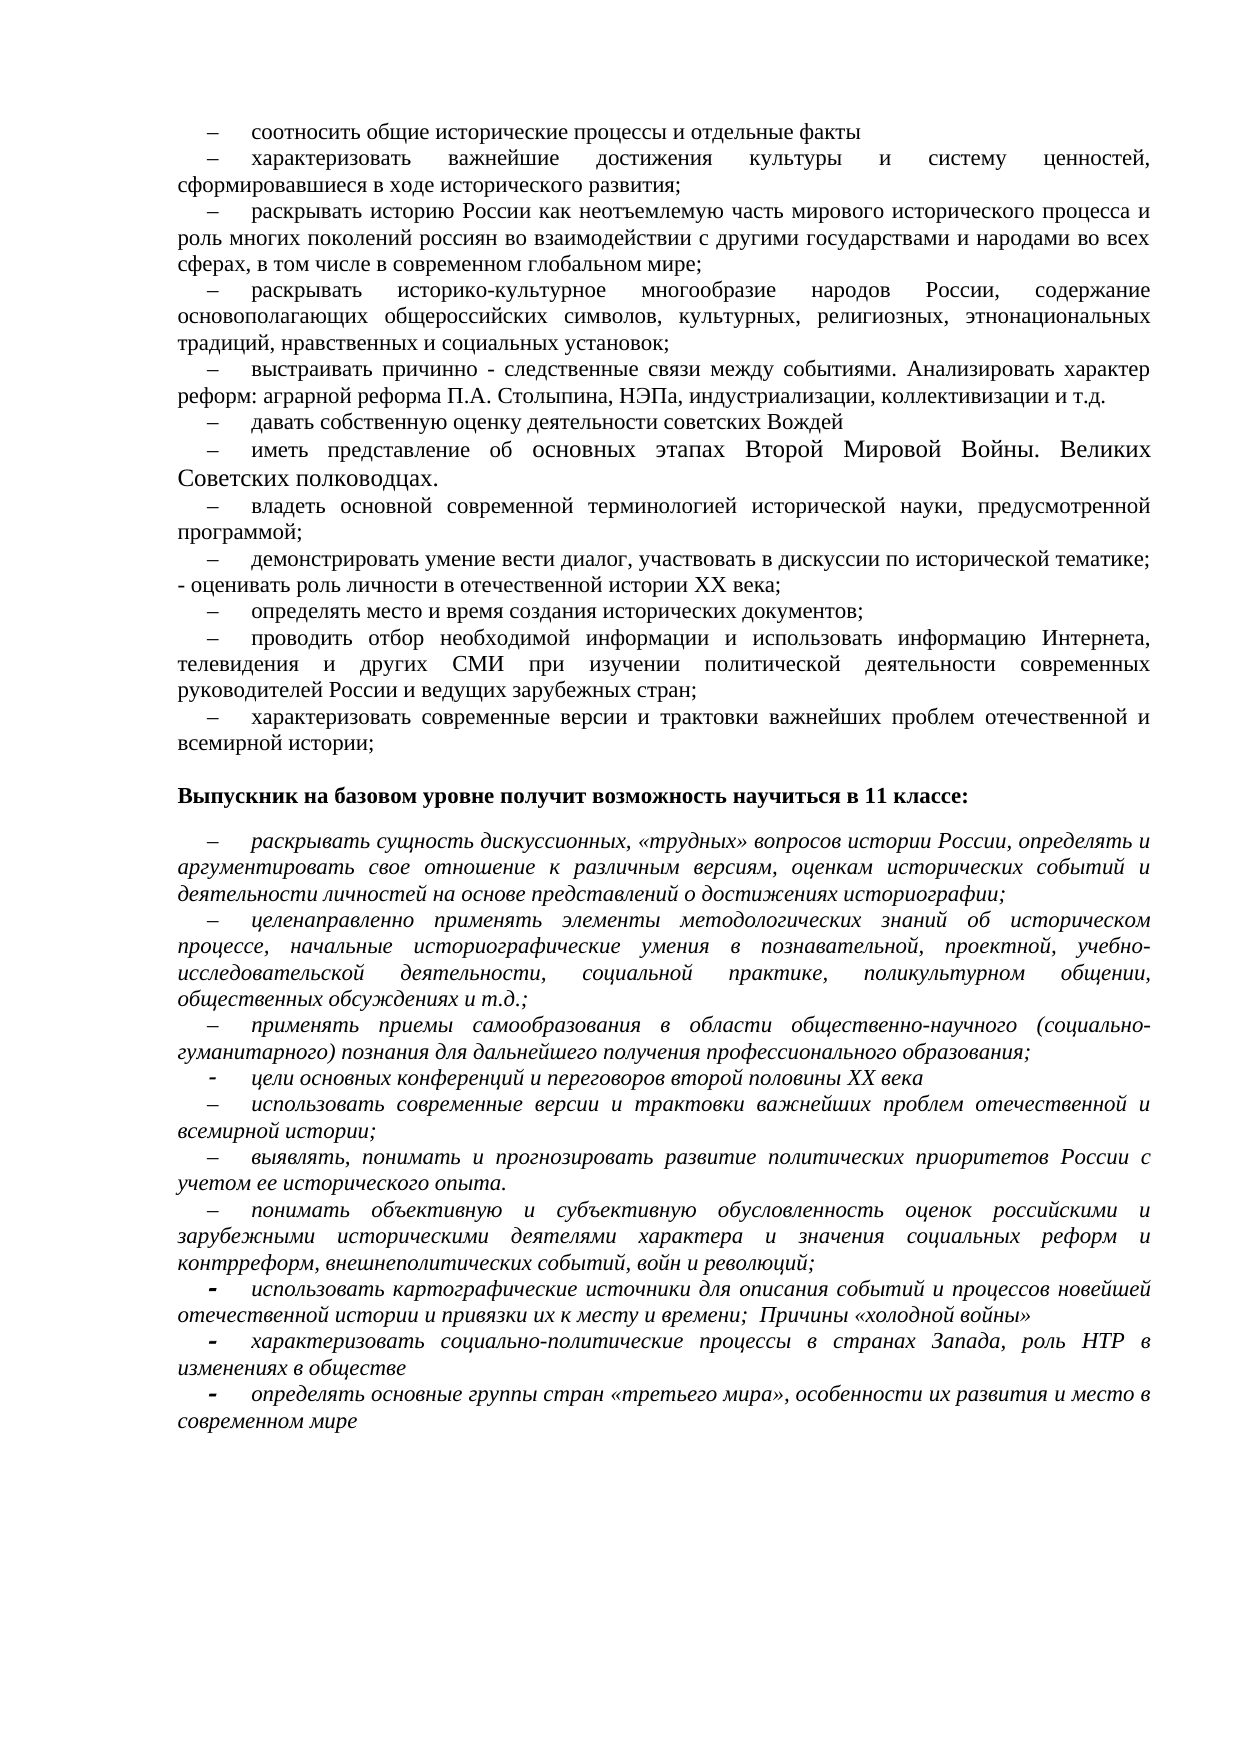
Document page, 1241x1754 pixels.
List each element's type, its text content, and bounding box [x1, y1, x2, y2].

text проводить отбор необходимой информации и использовать информацию Интернета, телевидения и других СМИ при изучении политической деятельности современных руководителей России и ведущих зарубежных стран; [177, 624, 1152, 703]
text применять приемы самообразования в области общественно-научного (социально-гуманитарного) познания для дальнейшего получения профессионального образования; [177, 1011, 1152, 1064]
text понимать объективную и субъективную обусловленность оценок российскими и зарубежными историческими деятелями характера и значения социальных реформ и контрреформ, внешнеполитических событий, войн и революций; [177, 1196, 1152, 1275]
list определять основные группы стран «третьего мира», особенности их развития и место в современном мире [177, 1380, 1152, 1433]
text выявлять, понимать и прогнозировать развитие политических приоритетов России с учетом ее исторического опыта. [177, 1143, 1152, 1196]
text раскрывать сущность дискуссионных, «трудных» вопросов истории России, определять и аргументировать свое отношение к различным версиям, оценкам исторических событий и деятельности личностей на основе представлений о достижениях историографии; [177, 827, 1152, 906]
text использовать современные версии и трактовки важнейших проблем отечественной и всемирной истории; [177, 1090, 1152, 1143]
text иметь представление об основных этапах Второй Мировой Войны. Великих Советских полководцах. [177, 434, 1152, 492]
text владеть основной современной терминологией исторической науки, предусмотренной программой; [177, 492, 1152, 544]
text характеризовать важнейшие достижения культуры и систему ценностей, сформировавшиеся в ходе исторического развития; [177, 144, 1152, 197]
text характеризовать современные версии и трактовки важнейших проблем отечественной и всемирной истории; [177, 703, 1152, 755]
list цели основных конференций и переговоров второй половины XX века [177, 1064, 1152, 1090]
text давать собственную оценку деятельности советских Вождей [177, 408, 1152, 434]
text демонстрировать умение вести диалог, участвовать в дискуссии по исторической тематике; - оценивать роль личности в отечественной истории ХХ века; [177, 544, 1152, 597]
text целенаправленно применять элементы методологических знаний об историческом процессе, начальные историографические умения в познавательной, проектной, учебно-исследовательской деятельности, социальной практике, поликультурном общении, общественных обсуждениях и т.д.; [177, 906, 1152, 1011]
list использовать картографические источники для описания событий и процессов новейшей отечественной истории и привязки их к месту и времени; Причины «холодной войны» [177, 1275, 1152, 1328]
list характеризовать социально-политические процессы в странах Запада, роль НТР в изменениях в обществе [177, 1328, 1152, 1380]
text Выпускник на базовом уровне получит возможность научиться в 11 классе: [177, 782, 1152, 808]
text соотносить общие исторические процессы и отдельные факты [177, 118, 1152, 144]
text определять место и время создания исторических документов; [177, 597, 1152, 624]
text раскрывать историко-культурное многообразие народов России, содержание основополагающих общероссийских символов, культурных, религиозных, этнонациональных традиций, нравственных и социальных установок; [177, 276, 1152, 355]
text выстраивать причинно - следственные связи между событиями. Анализировать характер реформ: аграрной реформа П.А. Столыпина, НЭПа, индустриализации, коллективизации и т.д. [177, 355, 1152, 408]
text раскрывать историю России как неотъемлемую часть мирового исторического процесса и роль многих поколений россиян во взаимодействии с другими государствами и народами во всех сферах, в том числе в современном глобальном мире; [177, 197, 1152, 276]
